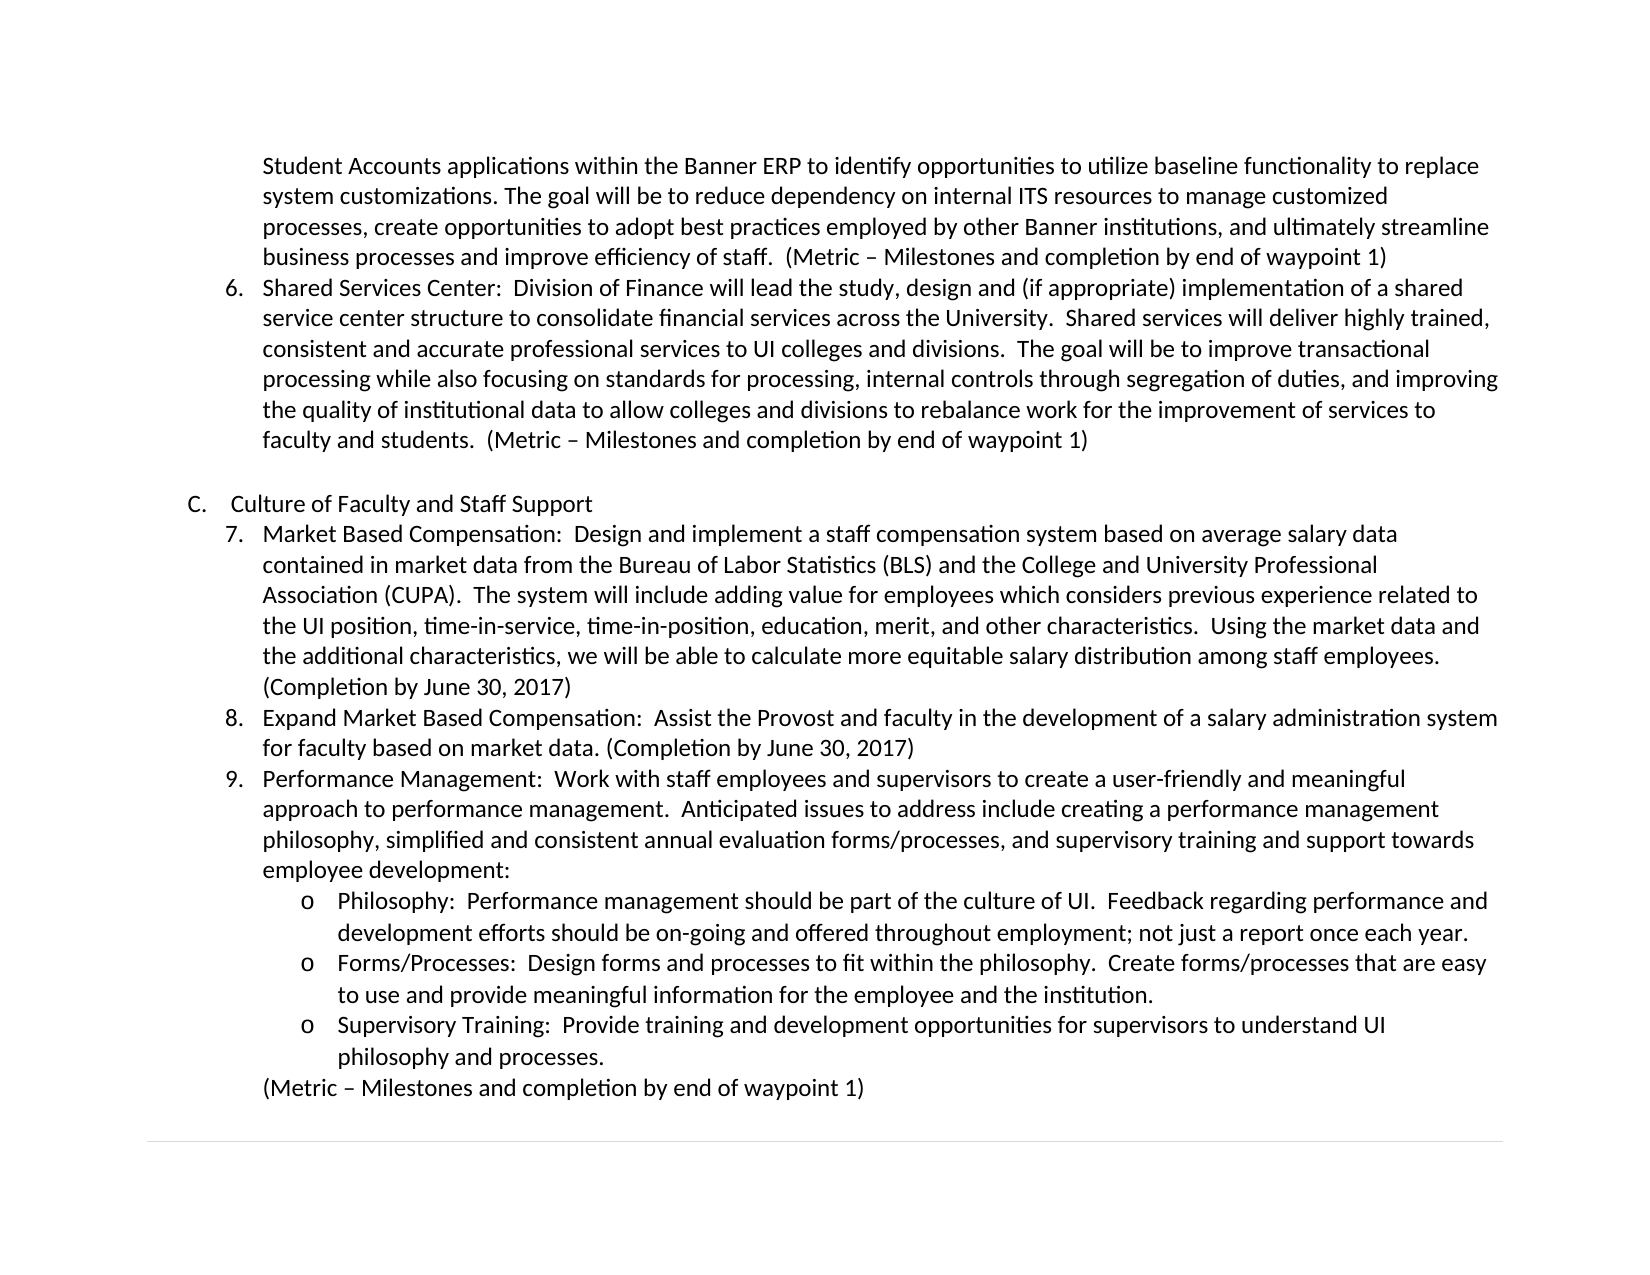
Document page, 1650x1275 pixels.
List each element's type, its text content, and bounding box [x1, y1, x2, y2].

text (Metric – Milestones and completion by end of waypoint 1) [262, 1072, 1500, 1102]
list Shared Services Center: Division of Finance will lead the study, design and (if appropriate) implementation of a shared service center structure to consolidate financial services across the University. Shared services will deliver highly trained, consistent and accurate professional services to UI colleges and divisions. The goal will be to improve transactional processing while also focusing on standards for processing, internal controls through segregation of duties, and improving the quality of institutional data to allow colleges and divisions to rebalance work for the improvement of services to faculty and students. (Metric – Milestones and completion by end of waypoint 1) [225, 272, 1500, 455]
list Performance Management: Work with staff employees and supervisors to create a user-friendly and meaningful approach to performance management. Anticipated issues to address include creating a performance management philosophy, simplified and consistent annual evaluation forms/processes, and supervisory training and support towards employee development: [225, 763, 1500, 885]
list Culture of Faculty and Staff Support [187, 488, 1500, 519]
list Supervisory Training: Provide training and development opportunities for supervisors to understand UI philosophy and processes. [300, 1009, 1500, 1072]
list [225, 150, 1500, 272]
list Market Based Compensation: Design and implement a staff compensation system based on average salary data contained in market data from the Bureau of Labor Statistics (BLS) and the College and University Professional Association (CUPA). The system will include adding value for employees which considers previous experience related to the UI position, time-in-service, time-in-position, education, merit, and other characteristics. Using the market data and the additional characteristics, we will be able to calculate more equitable salary distribution among staff employees. (Completion by June 30, 2017) [225, 519, 1500, 702]
list Philosophy: Performance management should be part of the culture of UI. Feedback regarding performance and development efforts should be on-going and offered throughout employment; not just a report once each year. [300, 885, 1500, 947]
list Expand Market Based Compensation: Assist the Provost and faculty in the development of a salary administration system for faculty based on market data. (Completion by June 30, 2017) [225, 702, 1500, 763]
list Forms/Processes: Design forms and processes to fit within the philosophy. Create forms/processes that are easy to use and provide meaningful information for the employee and the institution. [300, 947, 1500, 1009]
